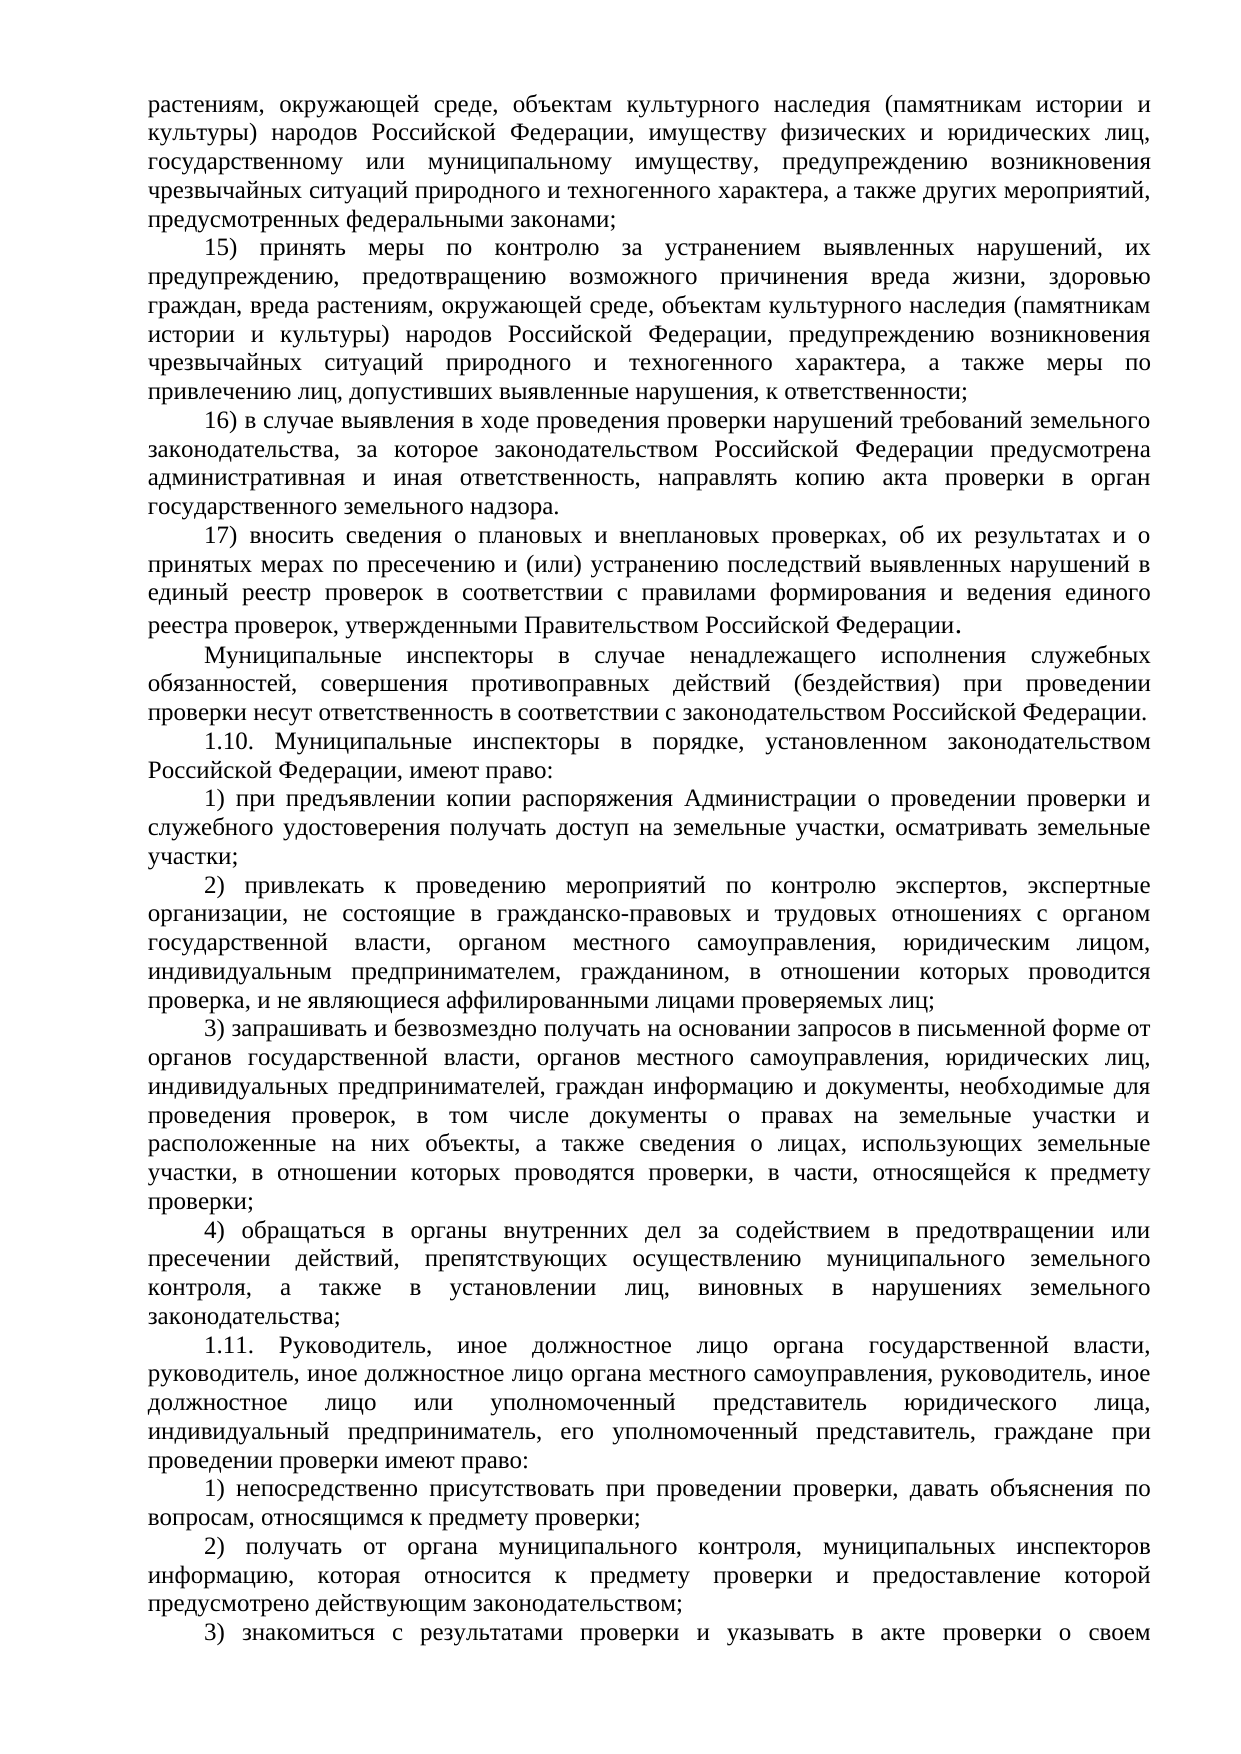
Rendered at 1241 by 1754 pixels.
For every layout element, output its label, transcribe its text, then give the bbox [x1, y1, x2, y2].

text 1.10. Муниципальные инспекторы в порядке, установленном законодательством Российской Федерации, имеют право: [148, 726, 1152, 783]
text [148, 89, 1152, 232]
text 1) непосредственно присутствовать при проведении проверки, давать объяснения по вопросам, относящимся к предмету проверки; [148, 1473, 1152, 1531]
text 3) запрашивать и безвозмездно получать на основании запросов в письменной форме от органов государственной власти, органов местного самоуправления, юридических лиц, индивидуальных предпринимателей, граждан информацию и документы, необходимые для проведения проверок, в том числе документы о правах на земельные участки и расположенные на них объекты, а также сведения о лицах, использующих земельные участки, в отношении которых проводятся проверки, в части, относящейся к предмету проверки; [148, 1013, 1152, 1215]
text 2) привлекать к проведению мероприятий по контролю экспертов, экспертные организации, не состоящие в гражданско-правовых и трудовых отношениях с органом государственной власти, органом местного самоуправления, юридическим лицом, индивидуальным предпринимателем, гражданином, в отношении которых проводится проверка, и не являющиеся аффилированными лицами проверяемых лиц; [148, 870, 1152, 1013]
text 16) в случае выявления в ходе проведения проверки нарушений требований земельного законодательства, за которое законодательством Российской Федерации предусмотрена административная и иная ответственность, направлять копию акта проверки в орган государственного земельного надзора. [148, 405, 1152, 520]
text Муниципальные инспекторы в случае ненадлежащего исполнения служебных обязанностей, совершения противоправных действий (бездействия) при проведении проверки несут ответственность в соответствии с законодательством Российской Федерации. [148, 640, 1152, 726]
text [148, 1617, 1152, 1646]
text 1.11. Руководитель, иное должностное лицо органа государственной власти, руководитель, иное должностное лицо органа местного самоуправления, руководитель, иное должностное лицо или уполномоченный представитель юридического лица, индивидуальный предприниматель, его уполномоченный представитель, граждане при проведении проверки имеют право: [148, 1330, 1152, 1473]
text 15) принять меры по контролю за устранением выявленных нарушений, их предупреждению, предотвращению возможного причинения вреда жизни, здоровью граждан, вреда растениям, окружающей среде, объектам культурного наследия (памятникам истории и культуры) народов Российской Федерации, предупреждению возникновения чрезвычайных ситуаций природного и техногенного характера, а также меры по привлечению лиц, допустивших выявленные нарушения, к ответственности; [148, 232, 1152, 405]
text 1) при предъявлении копии распоряжения Администрации о проведении проверки и служебного удостоверения получать доступ на земельные участки, осматривать земельные участки; [148, 783, 1152, 870]
text 17) вносить сведения о плановых и внеплановых проверках, об их результатах и о принятых мерах по пресечению и (или) устранению последствий выявленных нарушений в единый реестр проверок в соответствии с правилами формирования и ведения единого реестра проверок, утвержденными Правительством Российской Федерации. [148, 520, 1152, 640]
text 4) обращаться в органы внутренних дел за содействием в предотвращении или пресечении действий, препятствующих осуществлению муниципального земельного контроля, а также в установлении лиц, виновных в нарушениях земельного законодательства; [148, 1215, 1152, 1330]
text 2) получать от органа муниципального контроля, муниципальных инспекторов информацию, которая относится к предмету проверки и предоставление которой предусмотрено действующим законодательством; [148, 1531, 1152, 1617]
